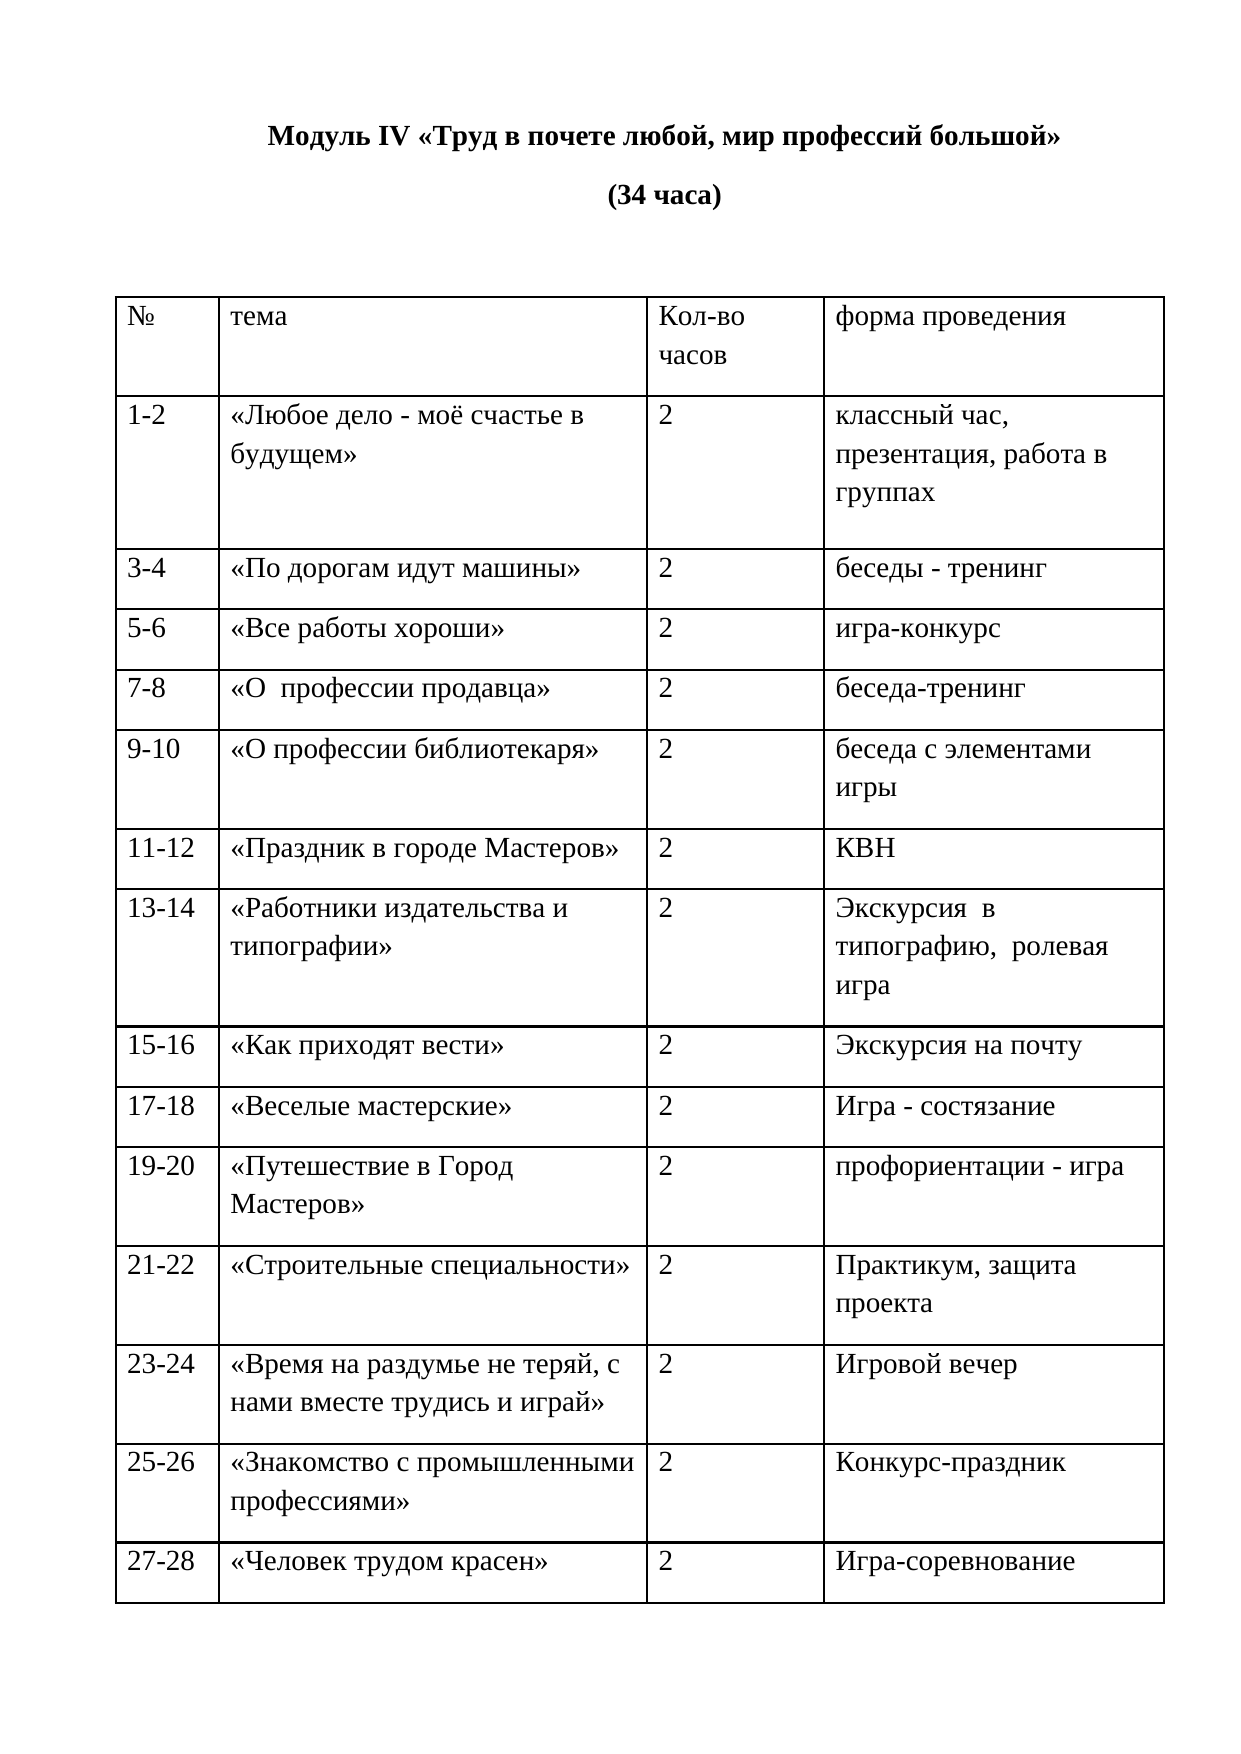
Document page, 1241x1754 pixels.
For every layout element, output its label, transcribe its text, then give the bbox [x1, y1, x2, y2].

table_cell беседа с элементами игры [825, 731, 1163, 828]
table_cell 2 [648, 397, 823, 548]
table_header форма проведения [825, 298, 1163, 395]
table_cell 2 [648, 1028, 823, 1086]
table_cell Практикум, защита проекта [825, 1247, 1163, 1344]
table_cell 2 [648, 671, 823, 729]
table_cell «О профессии продавца» [220, 671, 646, 729]
table_cell классный час, презентация, работа в группах [825, 397, 1163, 548]
table_cell «Строительные специальности» [220, 1247, 646, 1344]
table_cell 15-16 [117, 1028, 218, 1086]
table_cell 27-28 [117, 1544, 218, 1602]
table_cell игра-конкурс [825, 610, 1163, 668]
table_cell Конкурс-праздник [825, 1445, 1163, 1541]
table_cell 13-14 [117, 890, 218, 1025]
table_cell 2 [648, 830, 823, 888]
table_cell 3-4 [117, 550, 218, 608]
table_cell «Все работы хороши» [220, 610, 646, 668]
table_cell 2 [648, 1445, 823, 1541]
table_cell 7-8 [117, 671, 218, 729]
table_cell беседы - тренинг [825, 550, 1163, 608]
table_cell 21-22 [117, 1247, 218, 1344]
table_cell «О профессии библиотекаря» [220, 731, 646, 828]
table_cell 11-12 [117, 830, 218, 888]
table_cell 2 [648, 1544, 823, 1602]
text (34 часа) [177, 177, 1152, 211]
table_cell 25-26 [117, 1445, 218, 1541]
table_cell Игровой вечер [825, 1346, 1163, 1442]
table_cell 5-6 [117, 610, 218, 668]
table_cell «Путешествие в Город Мастеров» [220, 1148, 646, 1245]
table_cell «Время на раздумье не теряй, с нами вместе трудись и играй» [220, 1346, 646, 1442]
table_cell 23-24 [117, 1346, 218, 1442]
table_cell профориентации - игра [825, 1148, 1163, 1245]
table_cell «Праздник в городе Мастеров» [220, 830, 646, 888]
text Модуль IV «Труд в почете любой, мир профессий большой» [177, 118, 1152, 152]
table_cell 2 [648, 1346, 823, 1442]
table_cell 17-18 [117, 1088, 218, 1146]
table_cell 9-10 [117, 731, 218, 828]
table_cell «По дорогам идут машины» [220, 550, 646, 608]
table_cell 1-2 [117, 397, 218, 548]
table_cell 19-20 [117, 1148, 218, 1245]
table_cell 2 [648, 1088, 823, 1146]
table_cell 2 [648, 610, 823, 668]
table_cell «Человек трудом красен» [220, 1544, 646, 1602]
table_cell Экскурсия в типографию, ролевая игра [825, 890, 1163, 1025]
table_header № [117, 298, 218, 395]
table_cell 2 [648, 1247, 823, 1344]
table_cell Игра - состязание [825, 1088, 1163, 1146]
table_cell беседа-тренинг [825, 671, 1163, 729]
table_cell «Знакомство с промышленными профессиями» [220, 1445, 646, 1541]
table_cell «Веселые мастерские» [220, 1088, 646, 1146]
table_cell 2 [648, 731, 823, 828]
table_cell Игра-соревнование [825, 1544, 1163, 1602]
table_cell «Как приходят вести» [220, 1028, 646, 1086]
table_header тема [220, 298, 646, 395]
table_cell «Любое дело - моё счастье в будущем» [220, 397, 646, 548]
table_cell 2 [648, 1148, 823, 1245]
table_cell КВН [825, 830, 1163, 888]
table_cell Экскурсия на почту [825, 1028, 1163, 1086]
table_cell 2 [648, 890, 823, 1025]
table_cell «Работники издательства и типографии» [220, 890, 646, 1025]
table_cell 2 [648, 550, 823, 608]
table_header Кол-во часов [648, 298, 823, 395]
